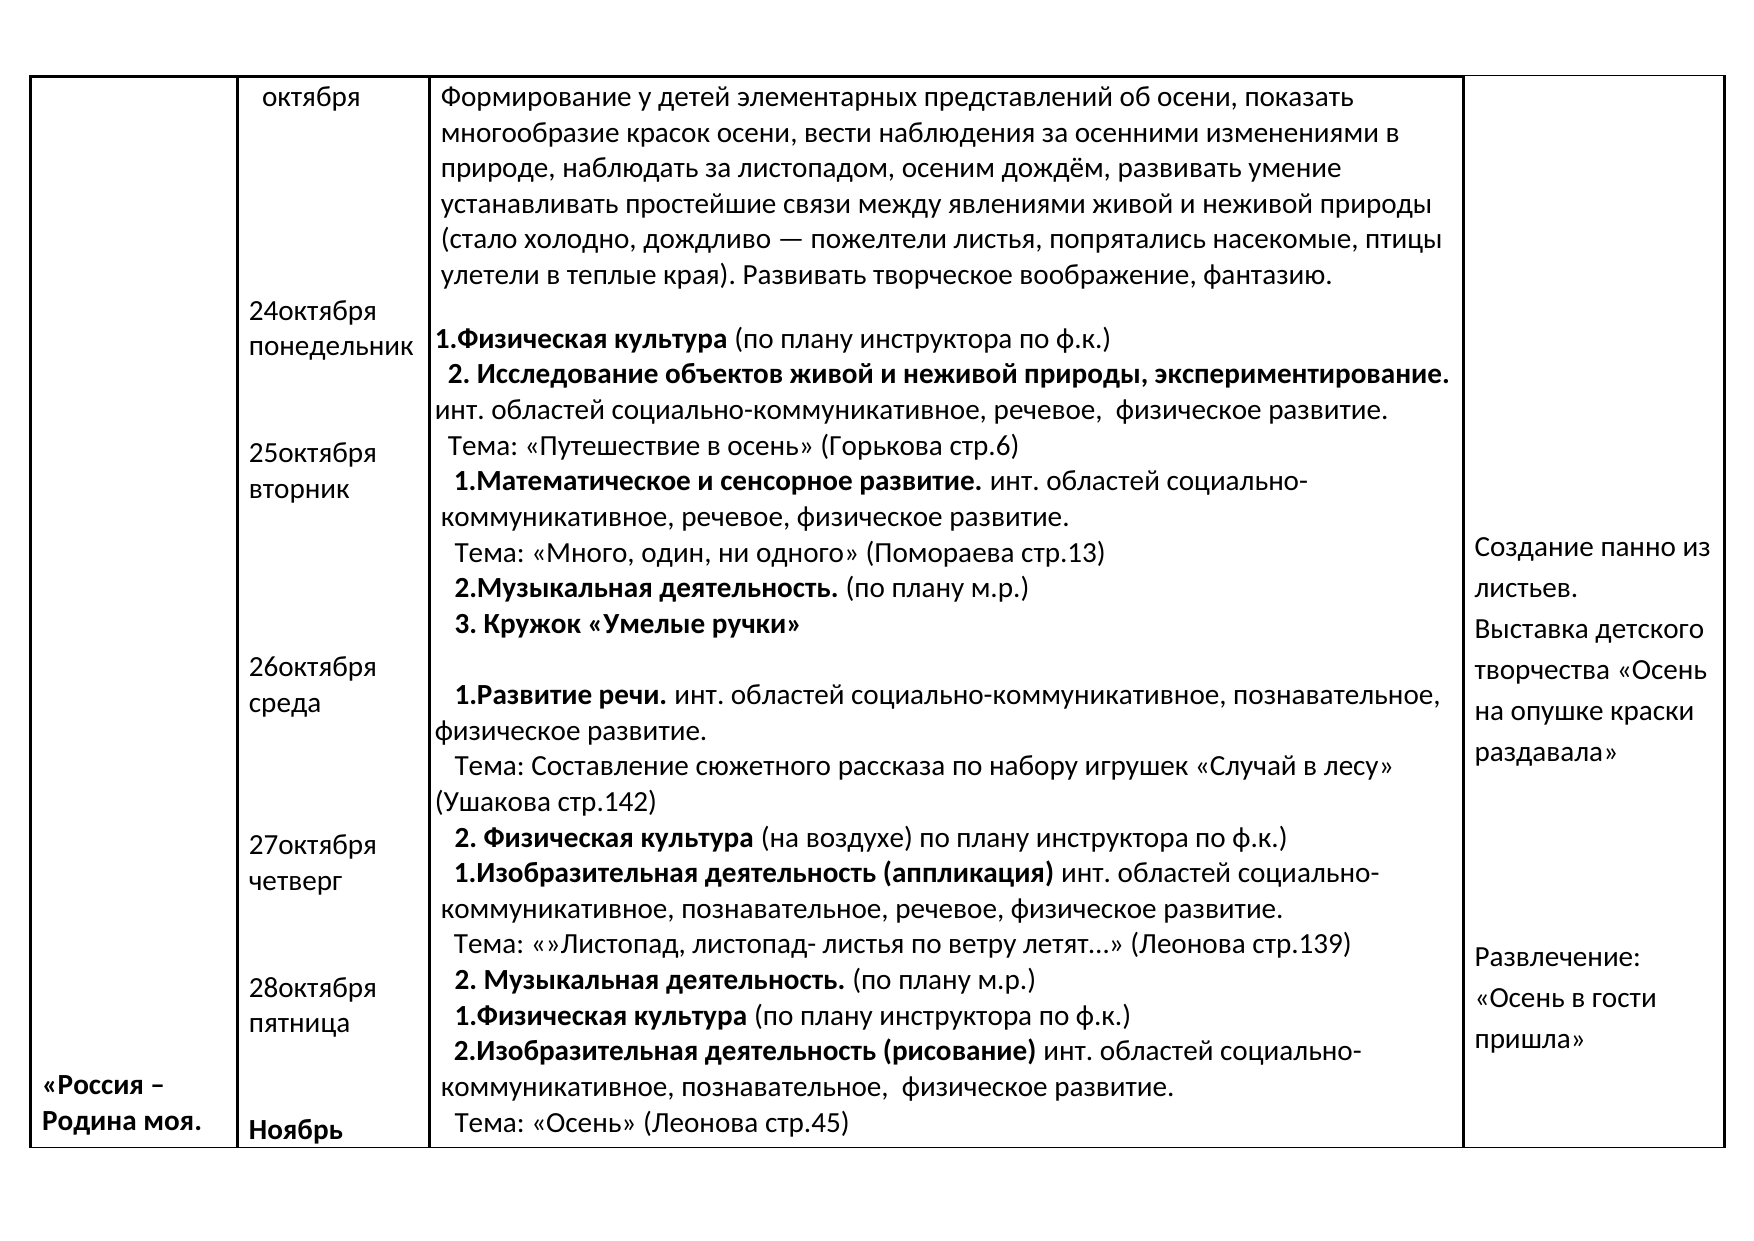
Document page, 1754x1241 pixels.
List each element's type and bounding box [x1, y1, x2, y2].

table_cell [431, 78, 1462, 1147]
table_cell [32, 78, 236, 1147]
table_cell [239, 78, 428, 1147]
